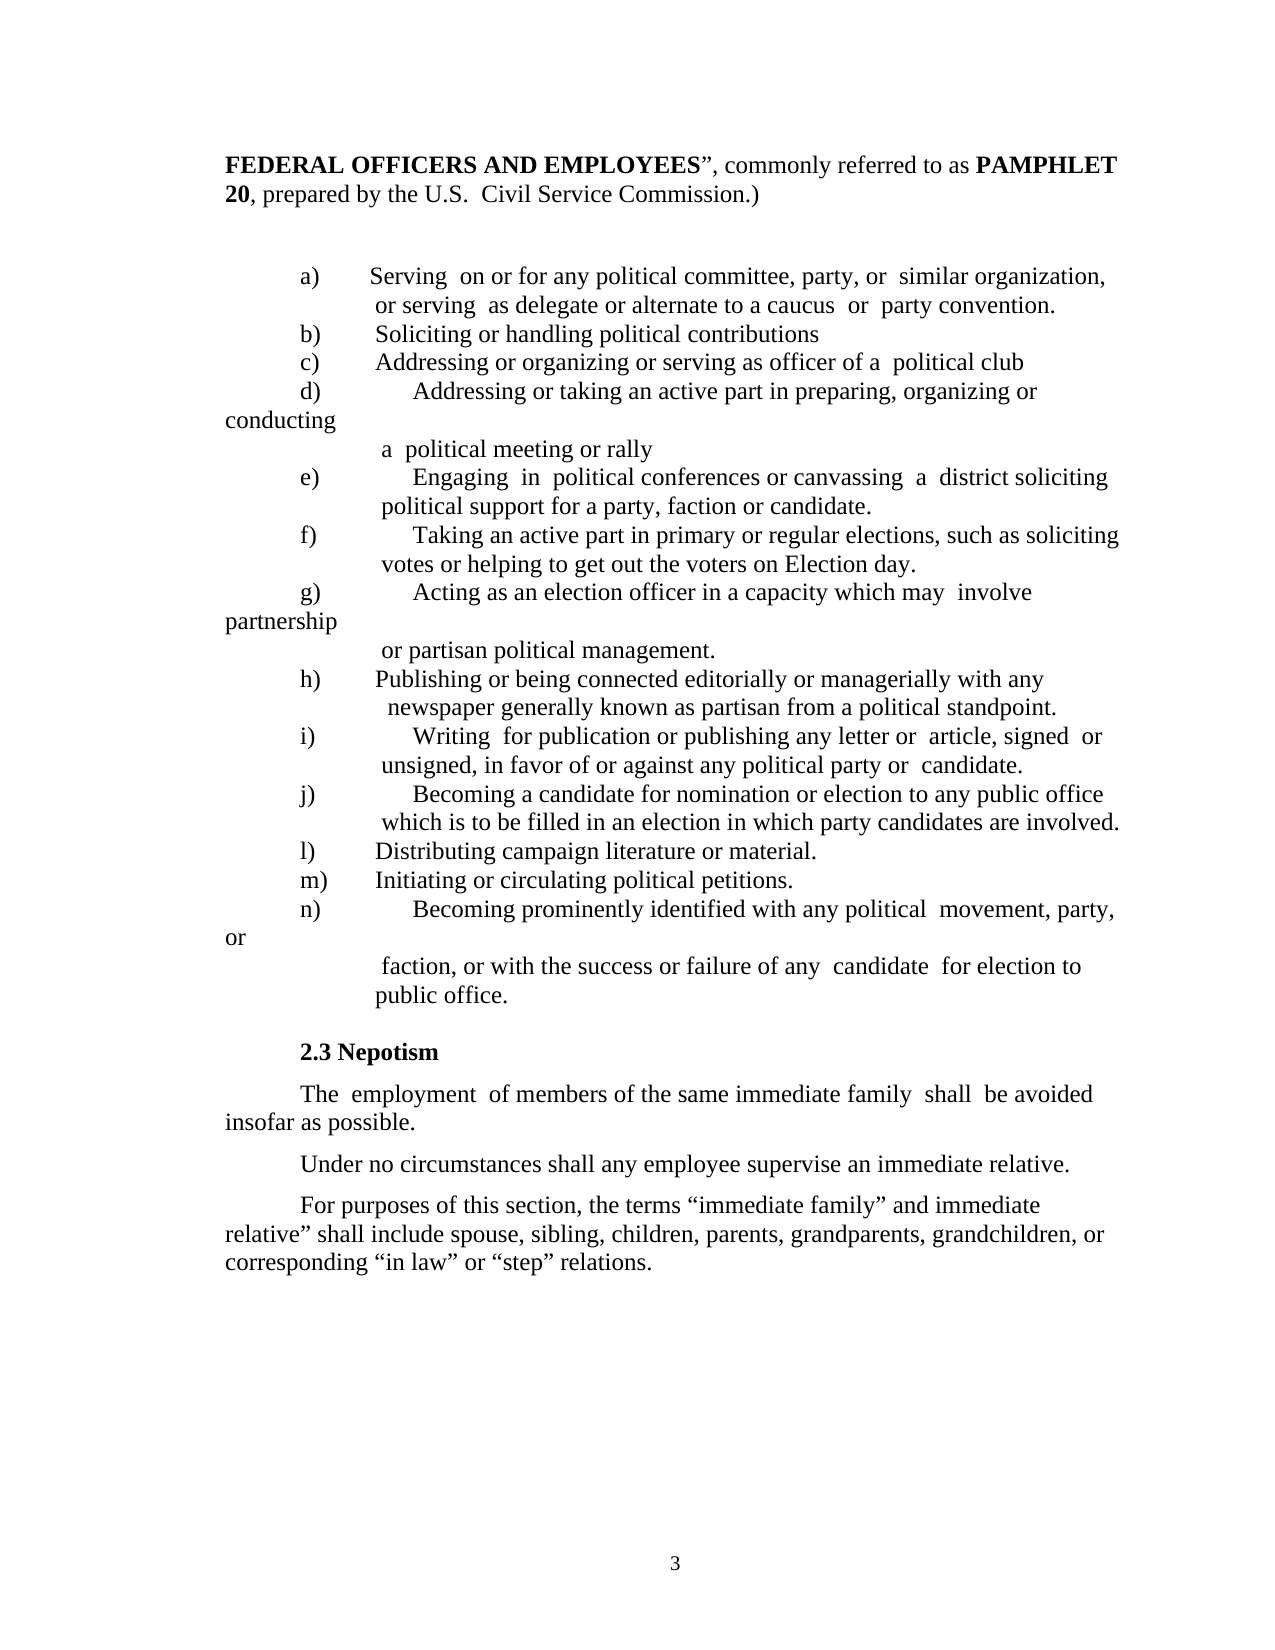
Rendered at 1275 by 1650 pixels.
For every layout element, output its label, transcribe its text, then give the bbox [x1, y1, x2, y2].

list Becoming a candidate for nomination or election to any public office [225, 779, 1125, 807]
list a political meeting or rally [300, 434, 1125, 462]
text The employment of members of the same immediate family shall be avoided insofar as possible. [225, 1079, 1125, 1136]
list faction, or with the success or failure of any candidate for election to public office. [375, 951, 1125, 1009]
list Writing for publication or publishing any letter or article, signed or [225, 721, 1125, 750]
list Publishing or being connected editorially or managerially with any [300, 664, 1125, 692]
list votes or helping to get out the voters on Election day. [300, 549, 1125, 577]
list l) Distributing campaign literature or material. [225, 836, 1125, 865]
list b) Soliciting or handling political contributions [225, 319, 1125, 347]
list unsigned, in favor of or against any political party or candidate. [225, 750, 1125, 779]
list political support for a party, faction or candidate. [300, 491, 1125, 520]
list which is to be filled in an election in which party candidates are involved. [300, 807, 1125, 836]
list a) Serving on or for any political committee, party, or similar organization, [300, 261, 1125, 290]
text Under no circumstances shall any employee supervise an immediate relative. [225, 1149, 1125, 1177]
list Engaging in political conferences or canvassing a district soliciting [225, 462, 1125, 491]
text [225, 150, 1125, 207]
list Acting as an election officer in a capacity which may involve partnership [225, 577, 1125, 635]
list Taking an active part in primary or regular elections, such as soliciting [225, 520, 1125, 549]
list or serving as delegate or alternate to a caucus or party convention. [300, 290, 1125, 319]
text For purposes of this section, the terms “immediate family” and immediate relative” shall include spouse, sibling, children, parents, grandparents, grandchildren, or corresponding “in law” or “step” relations. [225, 1190, 1125, 1276]
list m) Initiating or circulating political petitions. [225, 865, 1125, 894]
list or partisan political management. [300, 635, 1125, 664]
list newspaper generally known as partisan from a political standpoint. [300, 692, 1125, 721]
text 2.3 Nepotism [225, 1037, 1125, 1066]
list Addressing or taking an active part in preparing, organizing or conducting [225, 376, 1125, 434]
list Becoming prominently identified with any political movement, party, or [225, 894, 1125, 951]
list c) Addressing or organizing or serving as officer of a political club [225, 347, 1125, 376]
